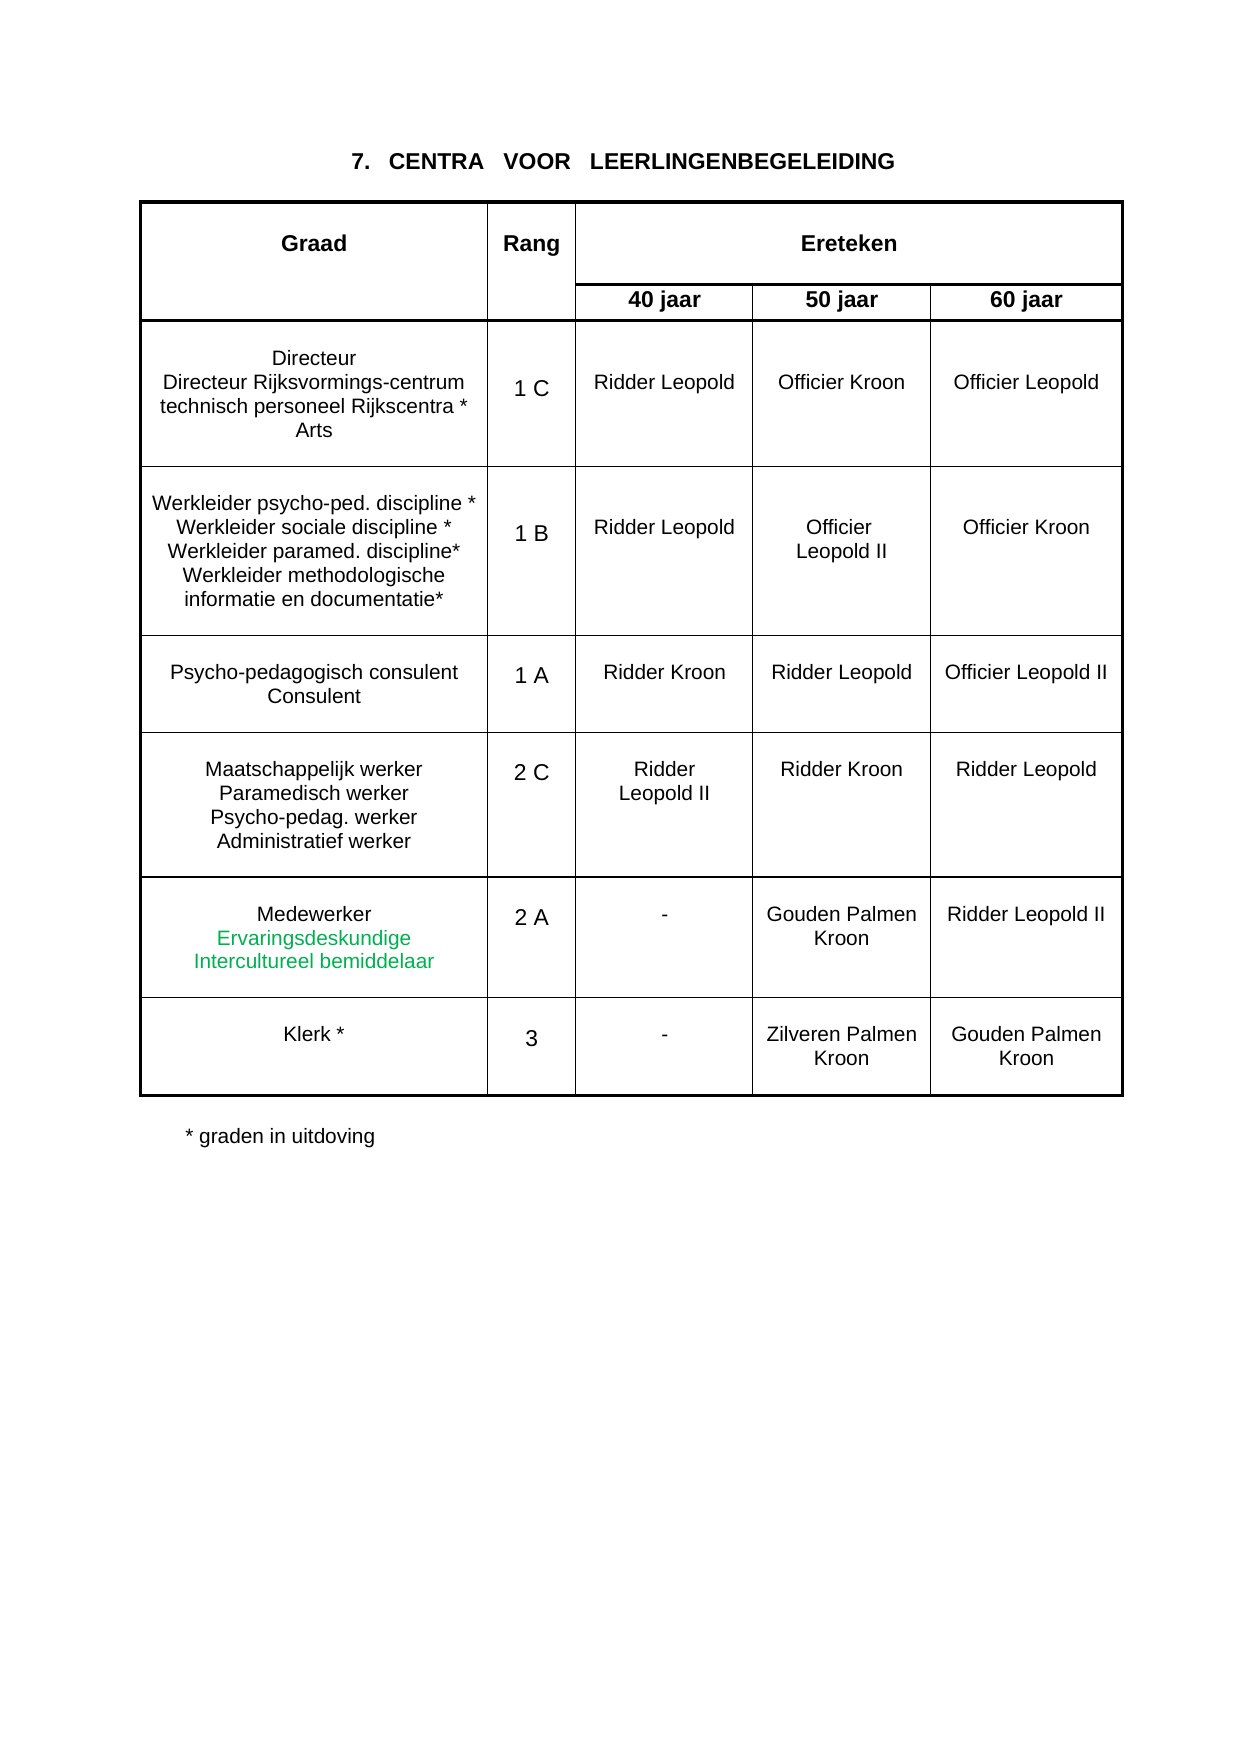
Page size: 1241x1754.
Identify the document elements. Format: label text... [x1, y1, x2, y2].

table_cell 1 B [488, 467, 575, 635]
table_cell 2 C [488, 733, 575, 876]
table_cell 50 jaar [753, 286, 930, 319]
table_cell Officier Leopold II [931, 636, 1121, 732]
table_cell Officier Kroon [931, 467, 1121, 635]
table_cell 60 jaar [931, 286, 1121, 319]
table_cell Maatschappelijk werker Paramedisch werker Psycho-pedag. werker Administratief werker [142, 733, 487, 876]
table_cell Werkleider psycho-ped. discipline * Werkleider sociale discipline * Werkleider paramed. discipline* Werkleider methodologische informatie en documentatie* [142, 467, 487, 635]
table_cell 1 A [488, 636, 575, 732]
table_cell Ridder Leopold [576, 322, 752, 466]
table_cell Directeur Directeur Rijksvormings-centrum technisch personeel Rijkscentra * Arts [142, 322, 487, 466]
table_cell Gouden Palmen Kroon [931, 998, 1121, 1094]
table_cell Ridder Kroon [753, 733, 930, 876]
table_cell 1 C [488, 322, 575, 466]
table_cell - [576, 878, 752, 997]
table_cell Ridder Kroon [576, 636, 752, 732]
table_header Graad [142, 204, 487, 319]
list CENTRA VOOR LEERLINGENBEGELEIDING [154, 148, 1093, 174]
table_cell Gouden Palmen Kroon [753, 878, 930, 997]
table_cell Medewerker Ervaringsdeskundige Intercultureel bemiddelaar [142, 878, 487, 997]
table_cell - [576, 998, 752, 1094]
table_header Rang [488, 204, 575, 319]
table_cell 2 A [488, 878, 575, 997]
table_cell Klerk * [142, 998, 487, 1094]
table_cell Officier Kroon [753, 322, 930, 466]
table_cell Zilveren Palmen Kroon [753, 998, 930, 1094]
table_cell Officier Leopold [931, 322, 1121, 466]
table_header Ereteken [576, 204, 1121, 282]
table_cell Officier Leopold II [753, 467, 930, 635]
table_cell Ridder Leopold II [931, 878, 1121, 997]
table_cell Ridder Leopold [753, 636, 930, 732]
table_cell 40 jaar [576, 286, 752, 319]
table_cell Psycho-pedagogisch consulent Consulent [142, 636, 487, 732]
table_cell 3 [488, 998, 575, 1094]
table_cell Ridder Leopold II [576, 733, 752, 876]
table_cell Ridder Leopold [931, 733, 1121, 876]
table_cell Ridder Leopold [576, 467, 752, 635]
text * graden in uitdoving [185, 1124, 1093, 1148]
